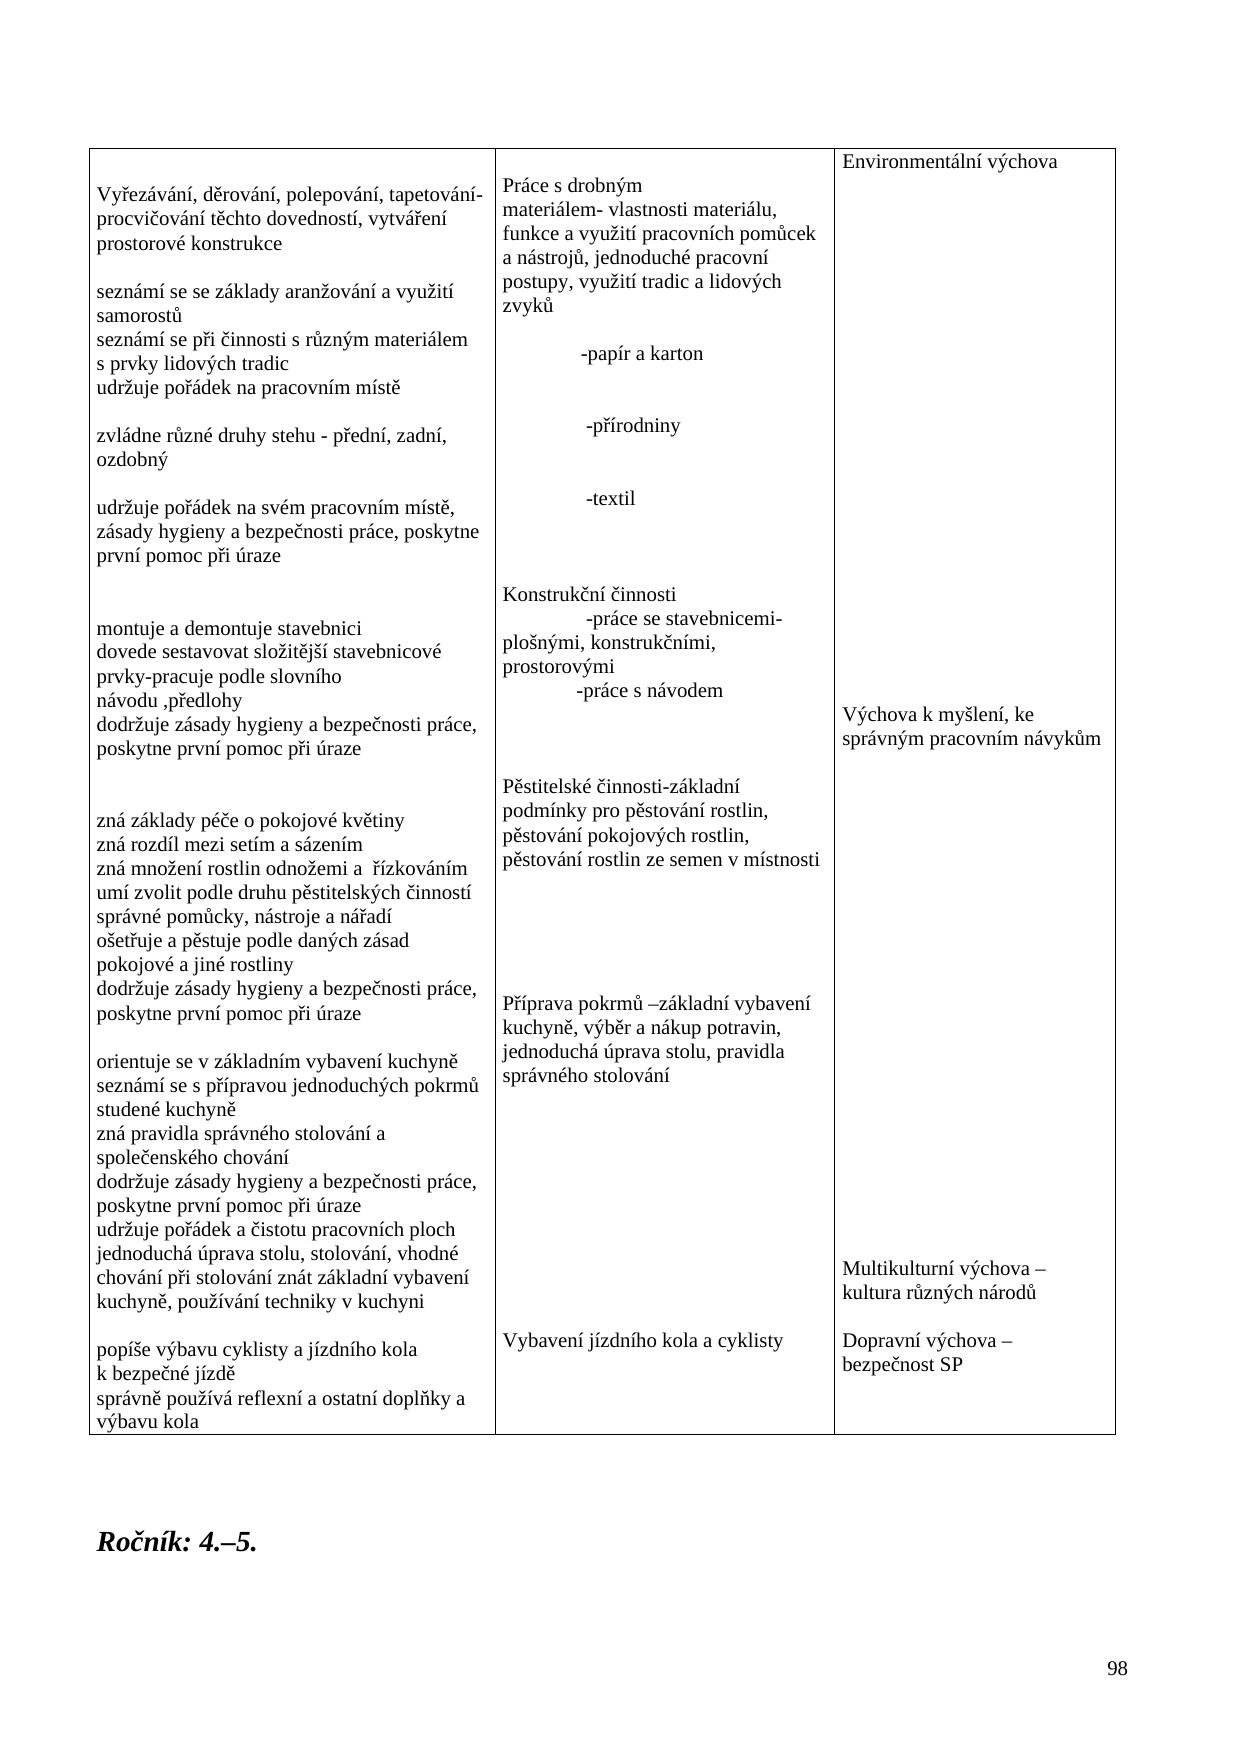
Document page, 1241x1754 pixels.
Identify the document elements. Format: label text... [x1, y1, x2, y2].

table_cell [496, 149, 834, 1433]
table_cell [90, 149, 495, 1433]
subtitle Ročník: 4.–5. [96, 1524, 1128, 1558]
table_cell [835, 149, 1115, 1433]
